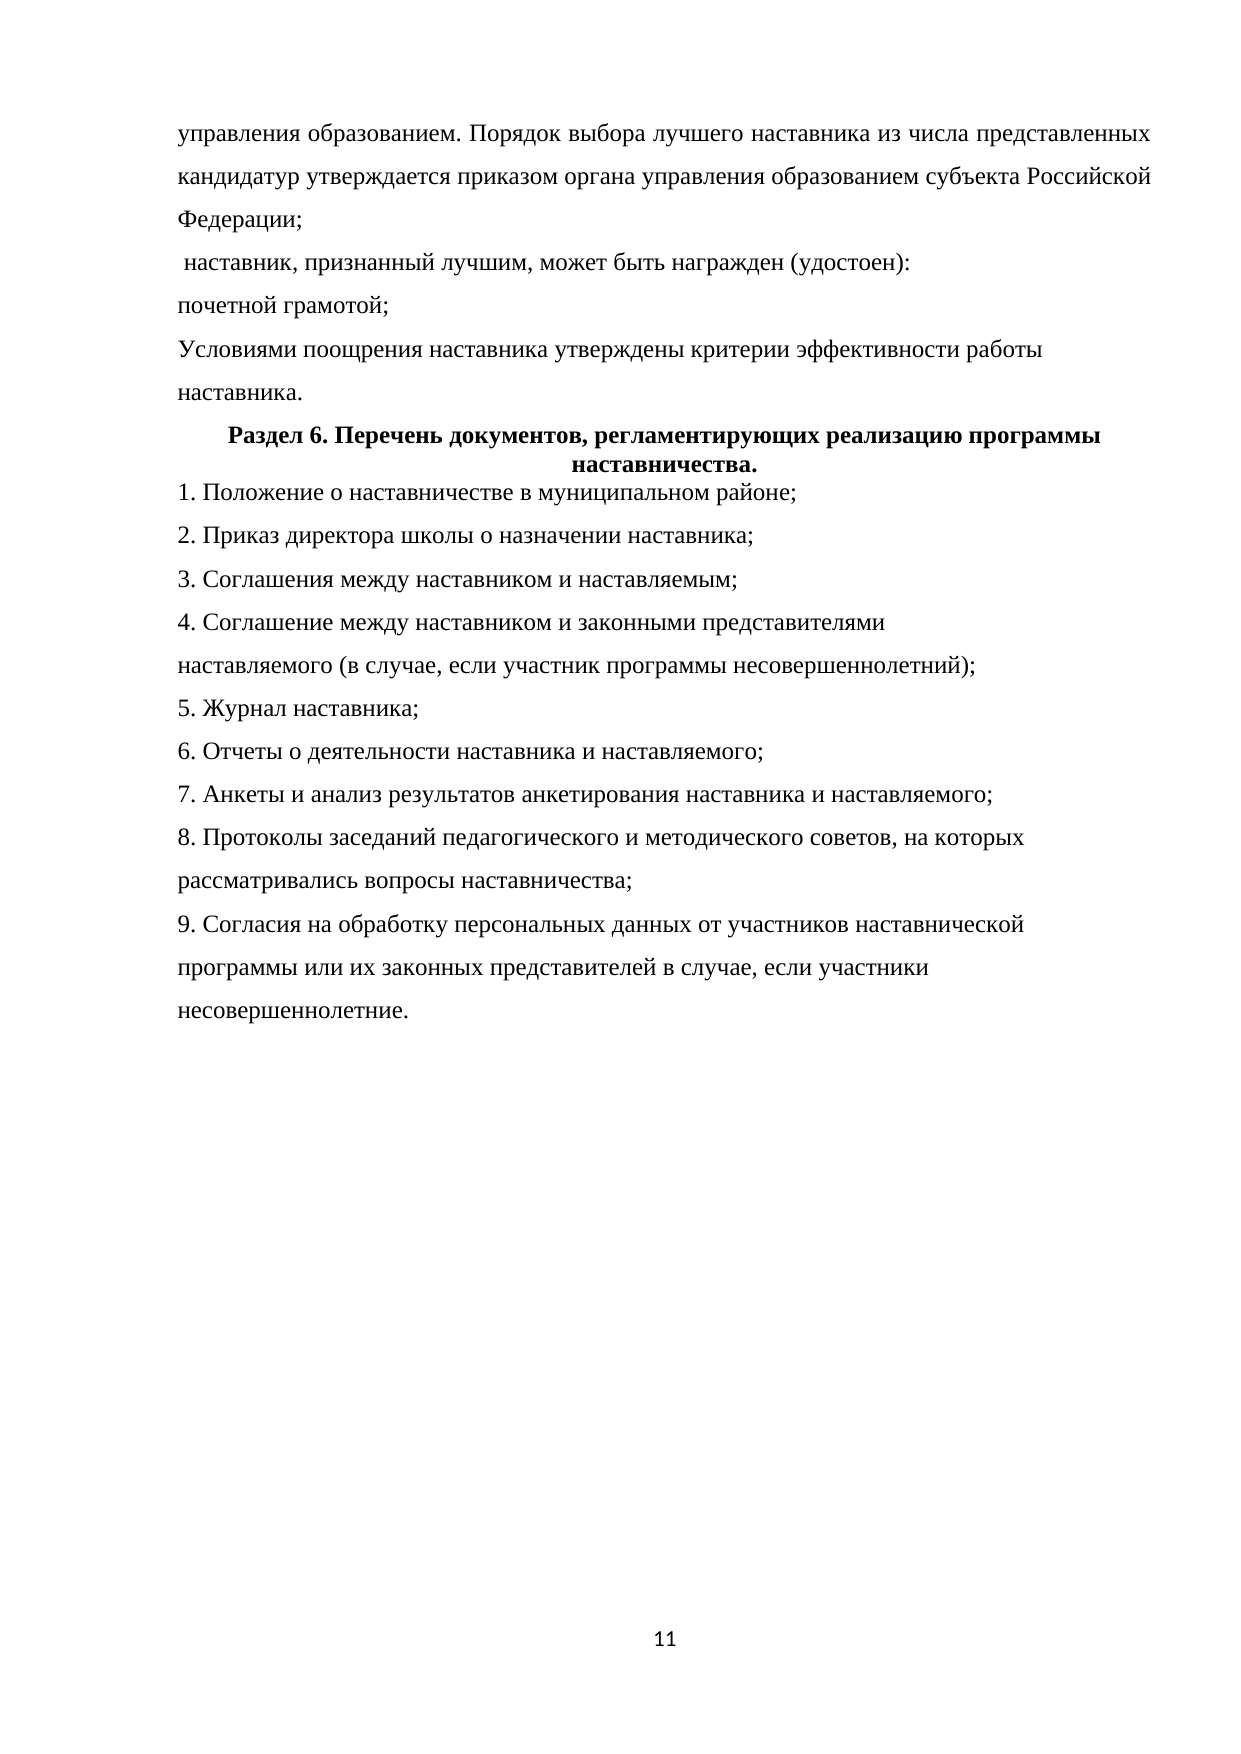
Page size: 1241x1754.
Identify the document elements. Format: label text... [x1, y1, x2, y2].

text 3. Соглашения между наставником и наставляемым; [177, 564, 1152, 592]
text 8. Протоколы заседаний педагогического и методического советов, на которых [177, 822, 1152, 851]
text почетной грамотой; [177, 291, 1152, 319]
text 5. Журнал наставника; [177, 693, 1152, 722]
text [177, 118, 1152, 233]
text 2. Приказ директора школы о назначении наставника; [177, 521, 1152, 549]
text 7. Анкеты и анализ результатов анкетирования наставника и наставляемого; [177, 779, 1152, 808]
text 6. Отчеты о деятельности наставника и наставляемого; [177, 736, 1152, 765]
text наставник, признанный лучшим, может быть награжден (удостоен): [177, 247, 1152, 276]
text 1. Положение о наставничестве в муниципальном районе; [177, 477, 1152, 506]
text наставляемого (в случае, если участник программы несовершеннолетний); [177, 650, 1152, 679]
text несовершеннолетние. [177, 995, 1152, 1024]
text программы или их законных представителей в случае, если участники [177, 952, 1152, 981]
text Условиями поощрения наставника утверждены критерии эффективности работы наставника. [177, 334, 1152, 406]
text наставничества. [177, 449, 1152, 477]
text 9. Согласия на обработку персональных данных от участников наставнической [177, 909, 1152, 937]
text Раздел 6. Перечень документов, регламентирующих реализацию программы [177, 420, 1152, 449]
text рассматривались вопросы наставничества; [177, 866, 1152, 894]
text 4. Соглашение между наставником и законными представителями [177, 607, 1152, 636]
